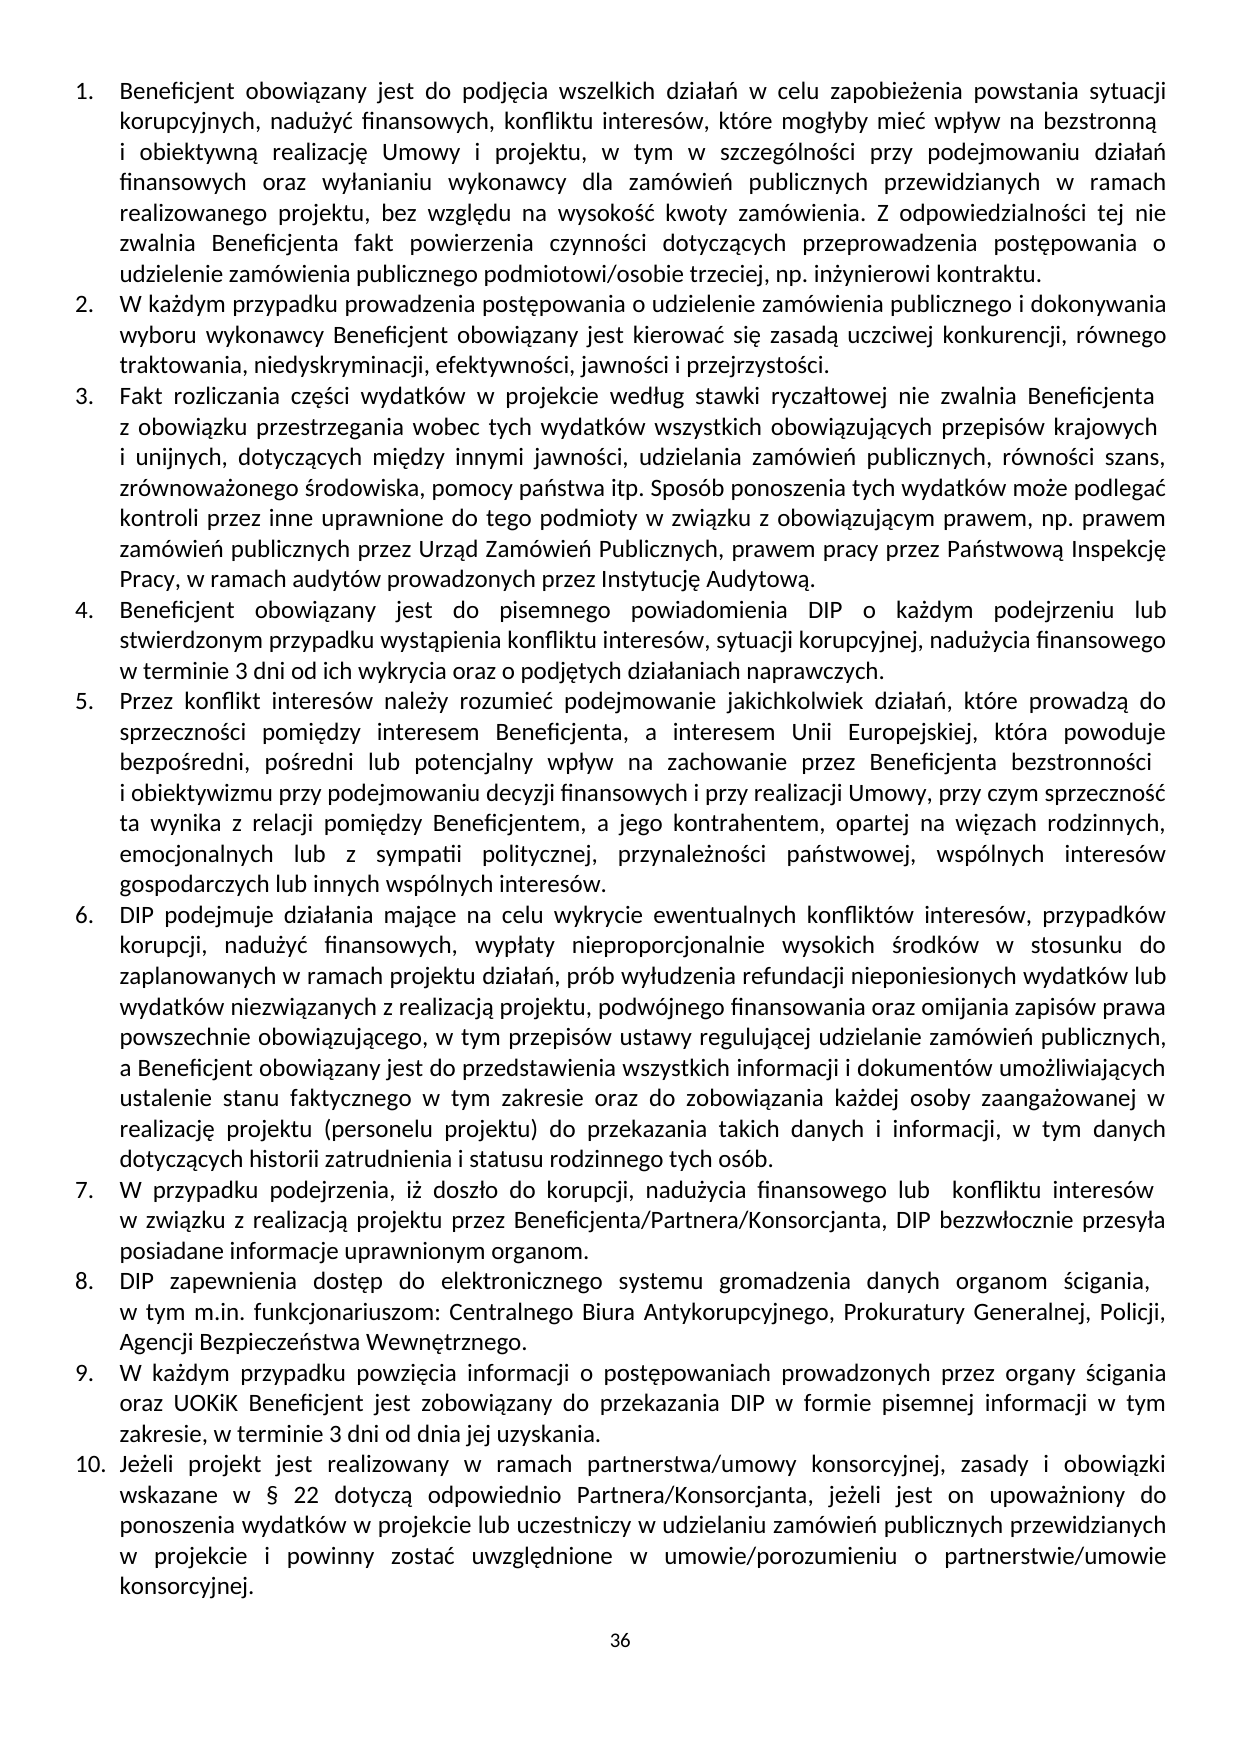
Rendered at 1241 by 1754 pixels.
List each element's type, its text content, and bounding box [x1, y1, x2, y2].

list Jeżeli projekt jest realizowany w ramach partnerstwa/umowy konsorcyjnej, zasady i obowiązki wskazane w § 22 dotyczą odpowiednio Partnera/Konsorcjanta, jeżeli jest on upoważniony do ponoszenia wydatków w projekcie lub uczestniczy w udzielaniu zamówień publicznych przewidzianych w projekcie i powinny zostać uwzględnione w umowie/porozumieniu o partnerstwie/umowie konsorcyjnej. [75, 1448, 1168, 1601]
list W przypadku podejrzenia, iż doszło do korupcji, nadużycia finansowego lub konfliktu interesów w związku z realizacją projektu przez Beneficjenta/Partnera/Konsorcjanta, DIP bezzwłocznie przesyła posiadane informacje uprawnionym organom. [75, 1174, 1168, 1265]
list Beneficjent obowiązany jest do pisemnego powiadomienia DIP o każdym podejrzeniu lub stwierdzonym przypadku wystąpienia konfliktu interesów, sytuacji korupcyjnej, nadużycia finansowego w terminie 3 dni od ich wykrycia oraz o podjętych działaniach naprawczych. [75, 594, 1168, 685]
list Przez konflikt interesów należy rozumieć podejmowanie jakichkolwiek działań, które prowadzą do sprzeczności pomiędzy interesem Beneficjenta, a interesem Unii Europejskiej, która powoduje bezpośredni, pośredni lub potencjalny wpływ na zachowanie przez Beneficjenta bezstronności i obiektywizmu przy podejmowaniu decyzji finansowych i przy realizacji Umowy, przy czym sprzeczność ta wynika z relacji pomiędzy Beneficjentem, a jego kontrahentem, opartej na więzach rodzinnych, emocjonalnych lub z sympatii politycznej, przynależności państwowej, wspólnych interesów gospodarczych lub innych wspólnych interesów. [75, 685, 1168, 899]
list DIP zapewnienia dostęp do elektronicznego systemu gromadzenia danych organom ścigania, w tym m.in. funkcjonariuszom: Centralnego Biura Antykorupcyjnego, Prokuratury Generalnej, Policji, Agencji Bezpieczeństwa Wewnętrznego. [75, 1265, 1168, 1357]
list W każdym przypadku prowadzenia postępowania o udzielenie zamówienia publicznego i dokonywania wyboru wykonawcy Beneficjent obowiązany jest kierować się zasadą uczciwej konkurencji, równego traktowania, niedyskryminacji, efektywności, jawności i przejrzystości. [75, 289, 1168, 380]
list W każdym przypadku powzięcia informacji o postępowaniach prowadzonych przez organy ścigania oraz UOKiK Beneficjent jest zobowiązany do przekazania DIP w formie pisemnej informacji w tym zakresie, w terminie 3 dni od dnia jej uzyskania. [75, 1357, 1168, 1448]
list Beneficjent obowiązany jest do podjęcia wszelkich działań w celu zapobieżenia powstania sytuacji korupcyjnych, nadużyć finansowych, konfliktu interesów, które mogłyby mieć wpływ na bezstronną i obiektywną realizację Umowy i projektu, w tym w szczególności przy podejmowaniu działań finansowych oraz wyłanianiu wykonawcy dla zamówień publicznych przewidzianych w ramach realizowanego projektu, bez względu na wysokość kwoty zamówienia. Z odpowiedzialności tej nie zwalnia Beneficjenta fakt powierzenia czynności dotyczących przeprowadzenia postępowania o udzielenie zamówienia publicznego podmiotowi/osobie trzeciej, np. inżynierowi kontraktu. [75, 75, 1168, 289]
list Fakt rozliczania części wydatków w projekcie według stawki ryczałtowej nie zwalnia Beneficjenta z obowiązku przestrzegania wobec tych wydatków wszystkich obowiązujących przepisów krajowych i unijnych, dotyczących między innymi jawności, udzielania zamówień publicznych, równości szans, zrównoważonego środowiska, pomocy państwa itp. Sposób ponoszenia tych wydatków może podlegać kontroli przez inne uprawnione do tego podmioty w związku z obowiązującym prawem, np. prawem zamówień publicznych przez Urząd Zamówień Publicznych, prawem pracy przez Państwową Inspekcję Pracy, w ramach audytów prowadzonych przez Instytucję Audytową. [75, 380, 1168, 594]
list DIP podejmuje działania mające na celu wykrycie ewentualnych konfliktów interesów, przypadków korupcji, nadużyć finansowych, wypłaty nieproporcjonalnie wysokich środków w stosunku do zaplanowanych w ramach projektu działań, prób wyłudzenia refundacji nieponiesionych wydatków lub wydatków niezwiązanych z realizacją projektu, podwójnego finansowania oraz omijania zapisów prawa powszechnie obowiązującego, w tym przepisów ustawy regulującej udzielanie zamówień publicznych, a Beneficjent obowiązany jest do przedstawienia wszystkich informacji i dokumentów umożliwiających ustalenie stanu faktycznego w tym zakresie oraz do zobowiązania każdej osoby zaangażowanej w realizację projektu (personelu projektu) do przekazania takich danych i informacji, w tym danych dotyczących historii zatrudnienia i statusu rodzinnego tych osób. [75, 899, 1168, 1174]
